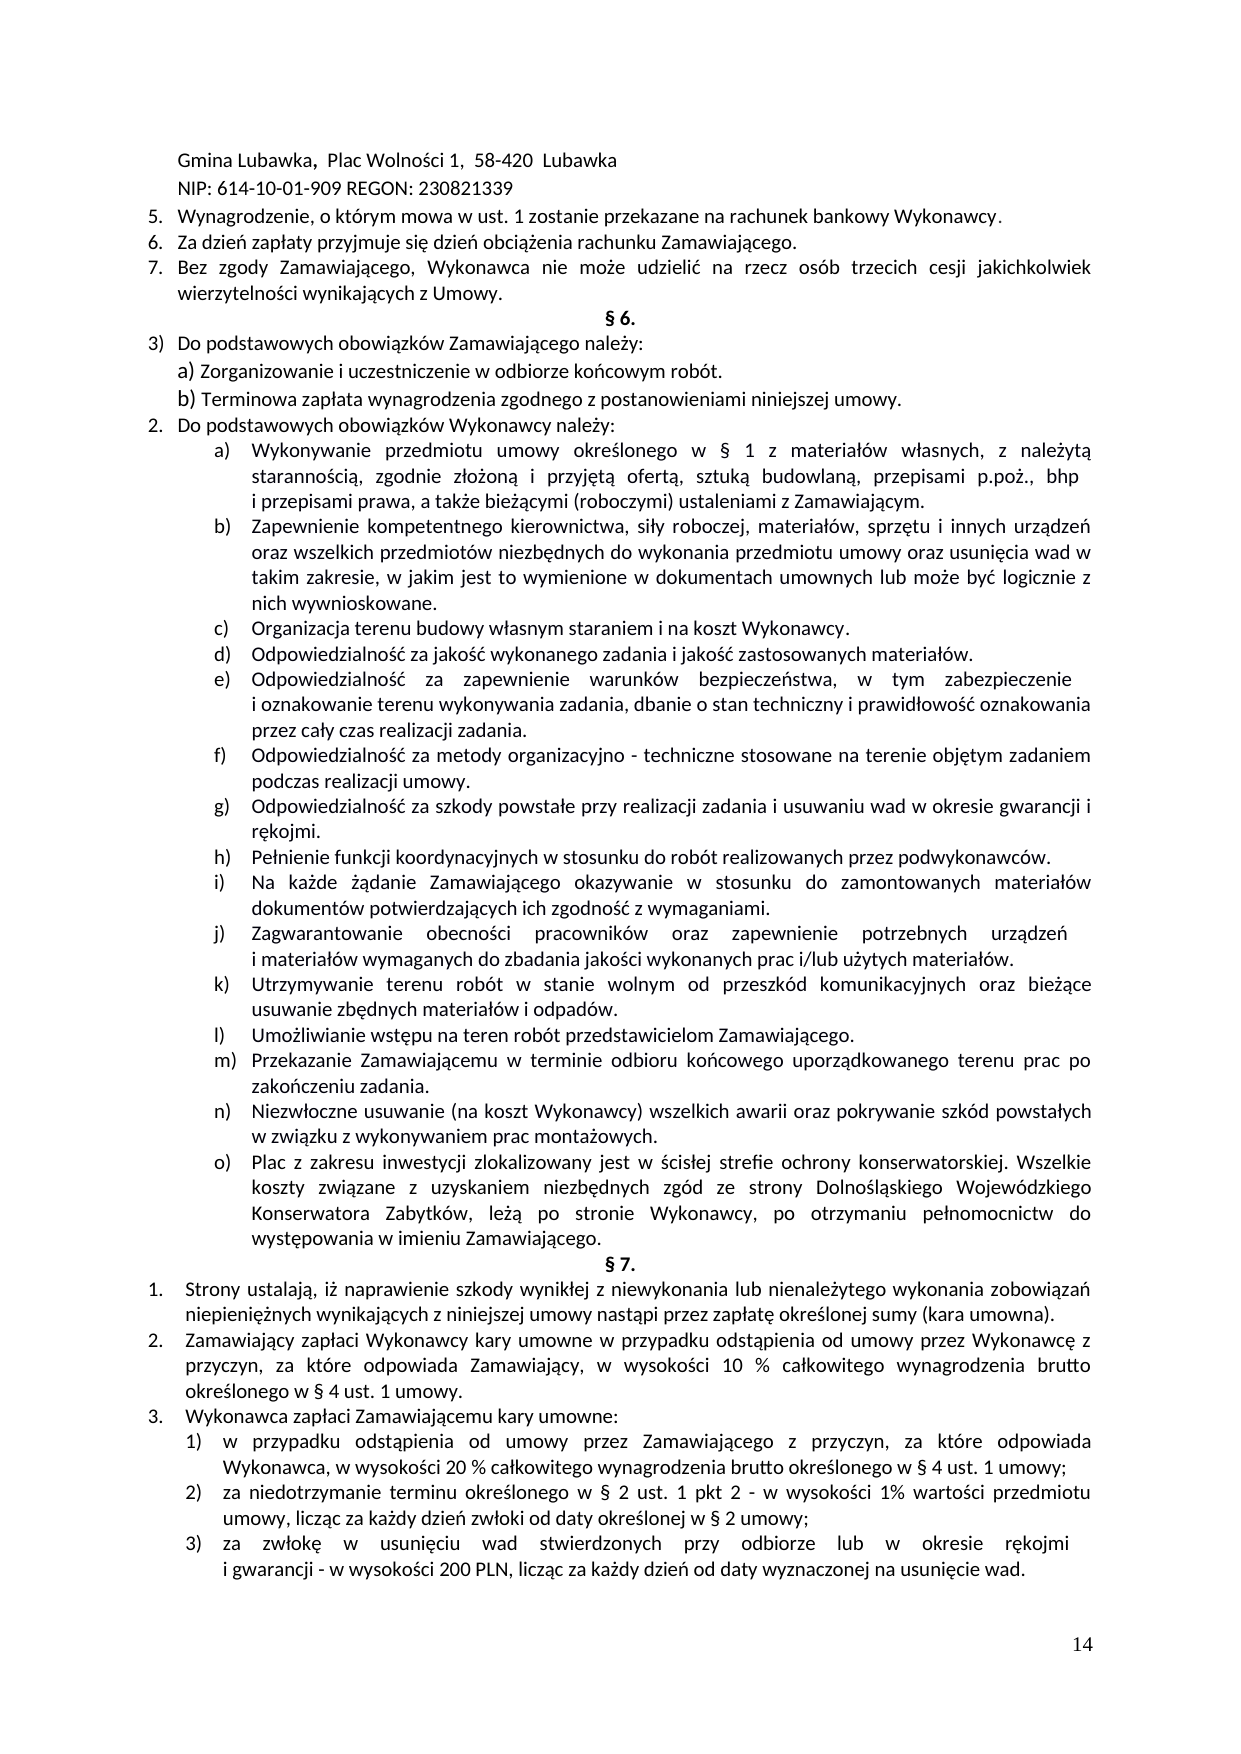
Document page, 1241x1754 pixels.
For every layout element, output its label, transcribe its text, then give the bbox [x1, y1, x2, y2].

text NIP: 614-10-01-909 REGON: 230821339 [148, 176, 1093, 201]
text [148, 148, 1093, 173]
list Umożliwianie wstępu na teren robót przedstawicielom Zamawiającego. [214, 1022, 1093, 1047]
text § 7. [148, 1251, 1093, 1276]
list Zapewnienie kompetentnego kierownictwa, siły roboczej, materiałów, sprzętu i innych urządzeń oraz wszelkich przedmiotów niezbędnych do wykonania przedmiotu umowy oraz usunięcia wad w takim zakresie, w jakim jest to wymienione w dokumentach umownych lub może być logicznie z nich wywnioskowane. [214, 514, 1093, 615]
list Zagwarantowanie obecności pracowników oraz zapewnienie potrzebnych urządzeń i materiałów wymaganych do zbadania jakości wykonanych prac i/lub użytych materiałów. [214, 920, 1093, 971]
list Przekazanie Zamawiającemu w terminie odbioru końcowego uporządkowanego terenu prac po zakończeniu zadania. [214, 1047, 1093, 1098]
list za niedotrzymanie terminu określonego w § 2 ust. 1 pkt 2 - w wysokości 1% wartości przedmiotu umowy, licząc za każdy dzień zwłoki od daty określonej w § 2 umowy; [185, 1479, 1093, 1530]
list Plac z zakresu inwestycji zlokalizowany jest w ścisłej strefie ochrony konserwatorskiej. Wszelkie koszty związane z uzyskaniem niezbędnych zgód ze strony Dolnośląskiego Wojewódzkiego Konserwatora Zabytków, leżą po stronie Wykonawcy, po otrzymaniu pełnomocnictw do występowania w imieniu Zamawiającego. [214, 1149, 1093, 1251]
list Na każde żądanie Zamawiającego okazywanie w stosunku do zamontowanych materiałów dokumentów potwierdzających ich zgodność z wymaganiami. [214, 869, 1093, 920]
list Wykonawca zapłaci Zamawiającemu kary umowne: [148, 1403, 1093, 1429]
list Bez zgody Zamawiającego, Wykonawca nie może udzielić na rzecz osób trzecich cesji jakichkolwiek wierzytelności wynikających z Umowy. [148, 254, 1093, 305]
list Zorganizowanie i uczestniczenie w odbiorze końcowym robót. [177, 356, 1093, 384]
list Odpowiedzialność za szkody powstałe przy realizacji zadania i usuwaniu wad w okresie gwarancji i rękojmi. [214, 793, 1093, 844]
list Organizacja terenu budowy własnym staraniem i na koszt Wykonawcy. [214, 615, 1093, 641]
list w przypadku odstąpienia od umowy przez Zamawiającego z przyczyn, za które odpowiada Wykonawca, w wysokości 20 % całkowitego wynagrodzenia brutto określonego w § 4 ust. 1 umowy; [185, 1429, 1093, 1479]
list za zwłokę w usunięciu wad stwierdzonych przy odbiorze lub w okresie rękojmi i gwarancji - w wysokości 200 PLN, licząc za każdy dzień od daty wyznaczonej na usunięcie wad. [185, 1530, 1093, 1581]
list Wykonywanie przedmiotu umowy określonego w § 1 z materiałów własnych, z należytą starannością, zgodnie złożoną i przyjętą ofertą, sztuką budowlaną, przepisami p.poż., bhp i przepisami prawa, a także bieżącymi (roboczymi) ustaleniami z Zamawiającym. [214, 437, 1093, 514]
list Za dzień zapłaty przyjmuje się dzień obciążenia rachunku Zamawiającego. [148, 229, 1093, 254]
list Odpowiedzialność za metody organizacyjno - techniczne stosowane na terenie objętym zadaniem podczas realizacji umowy. [214, 742, 1093, 793]
list Pełnienie funkcji koordynacyjnych w stosunku do robót realizowanych przez podwykonawców. [214, 844, 1093, 869]
list Niezwłoczne usuwanie (na koszt Wykonawcy) wszelkich awarii oraz pokrywanie szkód powstałych w związku z wykonywaniem prac montażowych. [214, 1098, 1093, 1149]
list Do podstawowych obowiązków Zamawiającego należy: [148, 331, 1093, 356]
list Strony ustalają, iż naprawienie szkody wynikłej z niewykonania lub nienależytego wykonania zobowiązań niepieniężnych wynikających z niniejszej umowy nastąpi przez zapłatę określonej sumy (kara umowna). [148, 1276, 1093, 1327]
text § 6. [148, 305, 1093, 331]
text 2. Do podstawowych obowiązków Wykonawcy należy: [148, 412, 1093, 437]
list Utrzymywanie terenu robót w stanie wolnym od przeszkód komunikacyjnych oraz bieżące usuwanie zbędnych materiałów i odpadów. [214, 971, 1093, 1022]
list Odpowiedzialność za jakość wykonanego zadania i jakość zastosowanych materiałów. [214, 641, 1093, 666]
list Zamawiający zapłaci Wykonawcy kary umowne w przypadku odstąpienia od umowy przez Wykonawcę z przyczyn, za które odpowiada Zamawiający, w wysokości 10 % całkowitego wynagrodzenia brutto określonego w § 4 ust. 1 umowy. [148, 1327, 1093, 1403]
list Terminowa zapłata wynagrodzenia zgodnego z postanowieniami niniejszej umowy. [177, 384, 1093, 412]
list Wynagrodzenie, o którym mowa w ust. 1 zostanie przekazane na rachunek bankowy Wykonawcy. [148, 203, 1093, 229]
list Odpowiedzialność za zapewnienie warunków bezpieczeństwa, w tym zabezpieczenie i oznakowanie terenu wykonywania zadania, dbanie o stan techniczny i prawidłowość oznakowania przez cały czas realizacji zadania. [214, 666, 1093, 742]
